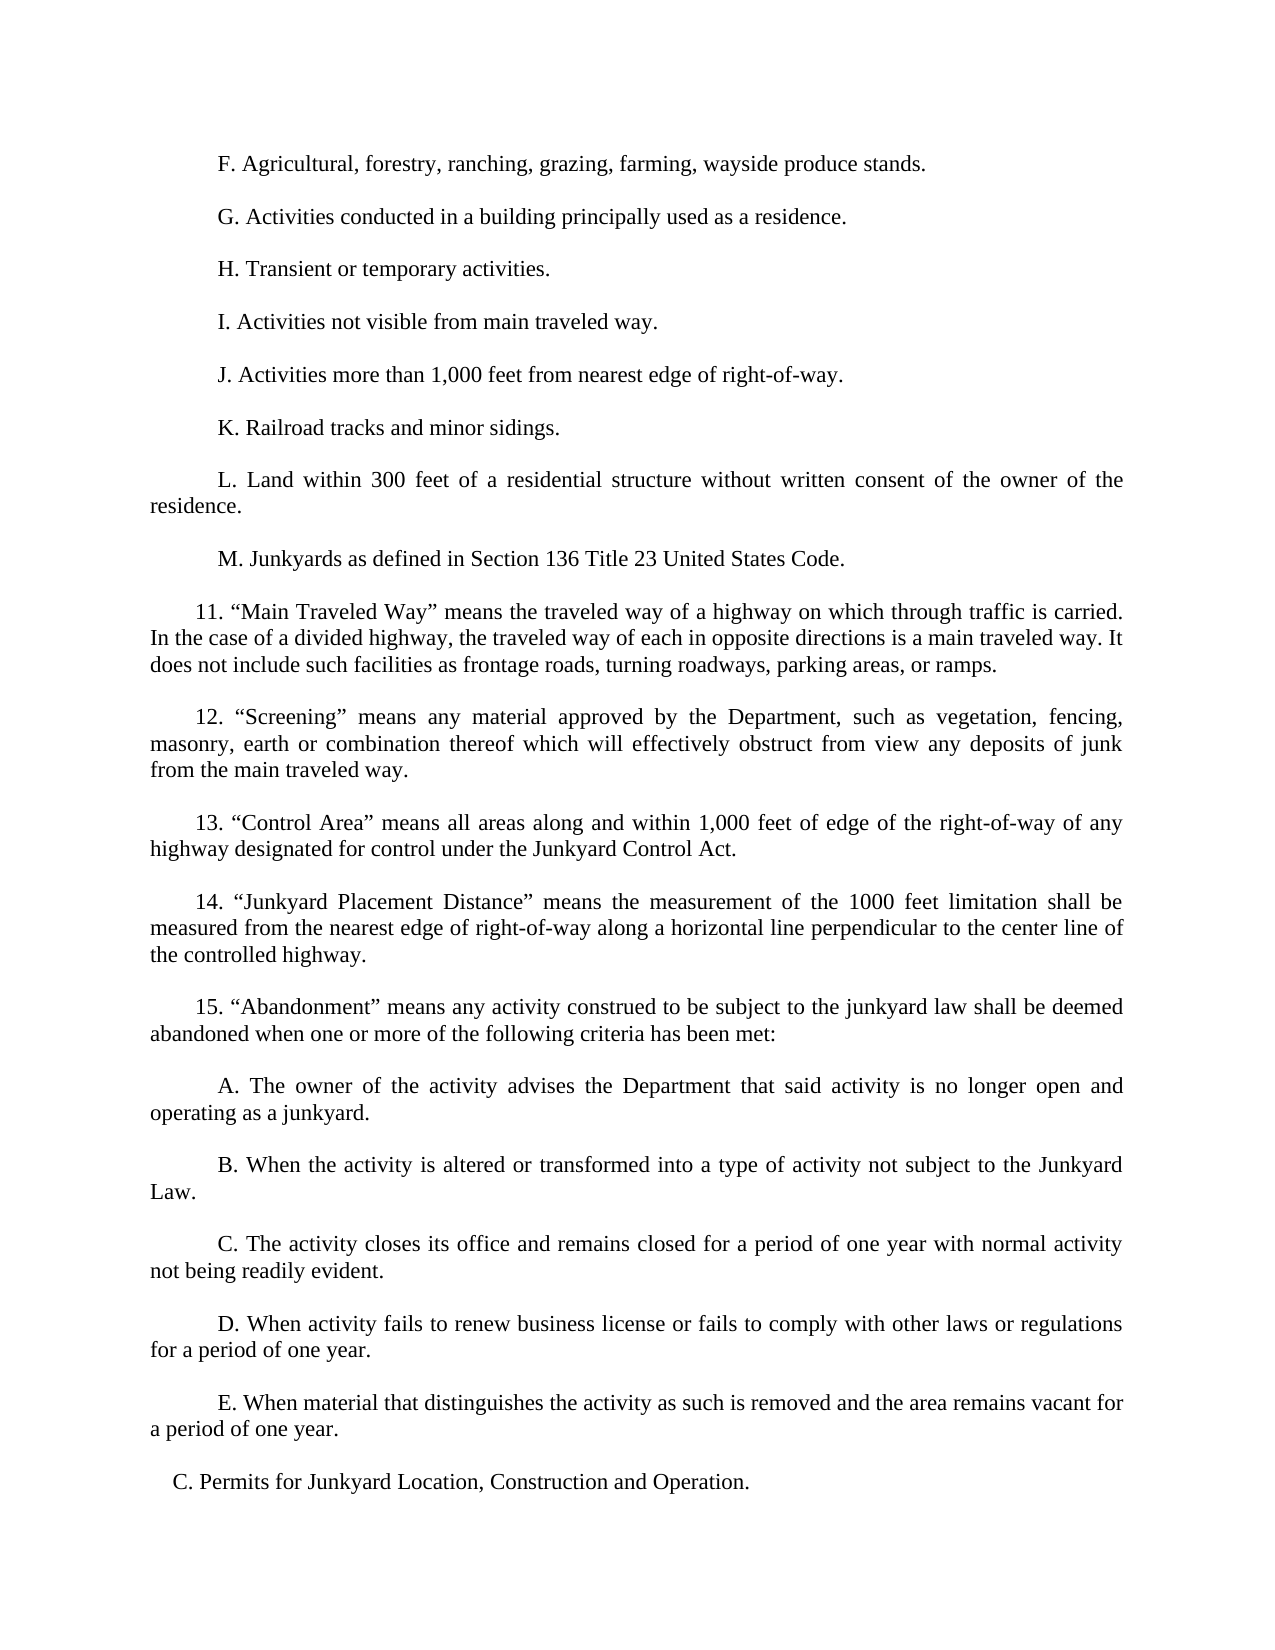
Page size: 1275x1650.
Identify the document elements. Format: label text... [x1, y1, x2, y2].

text K. Railroad tracks and minor sidings. [150, 413, 1125, 440]
text J. Activities more than 1,000 feet from nearest edge of right-of-way. [150, 361, 1125, 387]
text L. Land within 300 feet of a residential structure without written consent of the owner of the residence. [150, 466, 1125, 519]
text 15. “Abandonment” means any activity construed to be subject to the junkyard law shall be deemed abandoned when one or more of the following criteria has been met: [150, 993, 1125, 1046]
text M. Junkyards as defined in Section 136 Title 23 United States Code. [150, 545, 1125, 572]
text 12. “Screening” means any material approved by the Department, such as vegetation, fencing, masonry, earth or combination thereof which will effectively obstruct from view any deposits of junk from the main traveled way. [150, 703, 1125, 782]
text 13. “Control Area” means all areas along and within 1,000 feet of edge of the right-of-way of any highway designated for control under the Junkyard Control Act. [150, 809, 1125, 862]
text C. Permits for Junkyard Location, Construction and Operation. [150, 1468, 1125, 1494]
text E. When material that distinguishes the activity as such is removed and the area remains vacant for a period of one year. [150, 1389, 1125, 1441]
text C. The activity closes its office and remains closed for a period of one year with normal activity not being readily evident. [150, 1231, 1125, 1283]
text F. Agricultural, forestry, ranching, grazing, farming, wayside produce stands. [150, 150, 1125, 176]
text A. The owner of the activity advises the Department that said activity is no longer open and operating as a junkyard. [150, 1072, 1125, 1125]
text D. When activity fails to renew business license or fails to comply with other laws or regulations for a period of one year. [150, 1309, 1125, 1362]
text H. Transient or temporary activities. [150, 255, 1125, 282]
text B. When the activity is altered or transformed into a type of activity not subject to the Junkyard Law. [150, 1151, 1125, 1204]
text 11. “Main Traveled Way” means the traveled way of a highway on which through traffic is carried. In the case of a divided highway, the traveled way of each in opposite directions is a main traveled way. It does not include such facilities as frontage roads, turning roadways, parking areas, or ramps. [150, 598, 1125, 677]
text 14. “Junkyard Placement Distance” means the measurement of the 1000 feet limitation shall be measured from the nearest edge of right-of-way along a horizontal line perpendicular to the center line of the controlled highway. [150, 888, 1125, 967]
text G. Activities conducted in a building principally used as a residence. [150, 203, 1125, 229]
text I. Activities not visible from main traveled way. [150, 308, 1125, 334]
